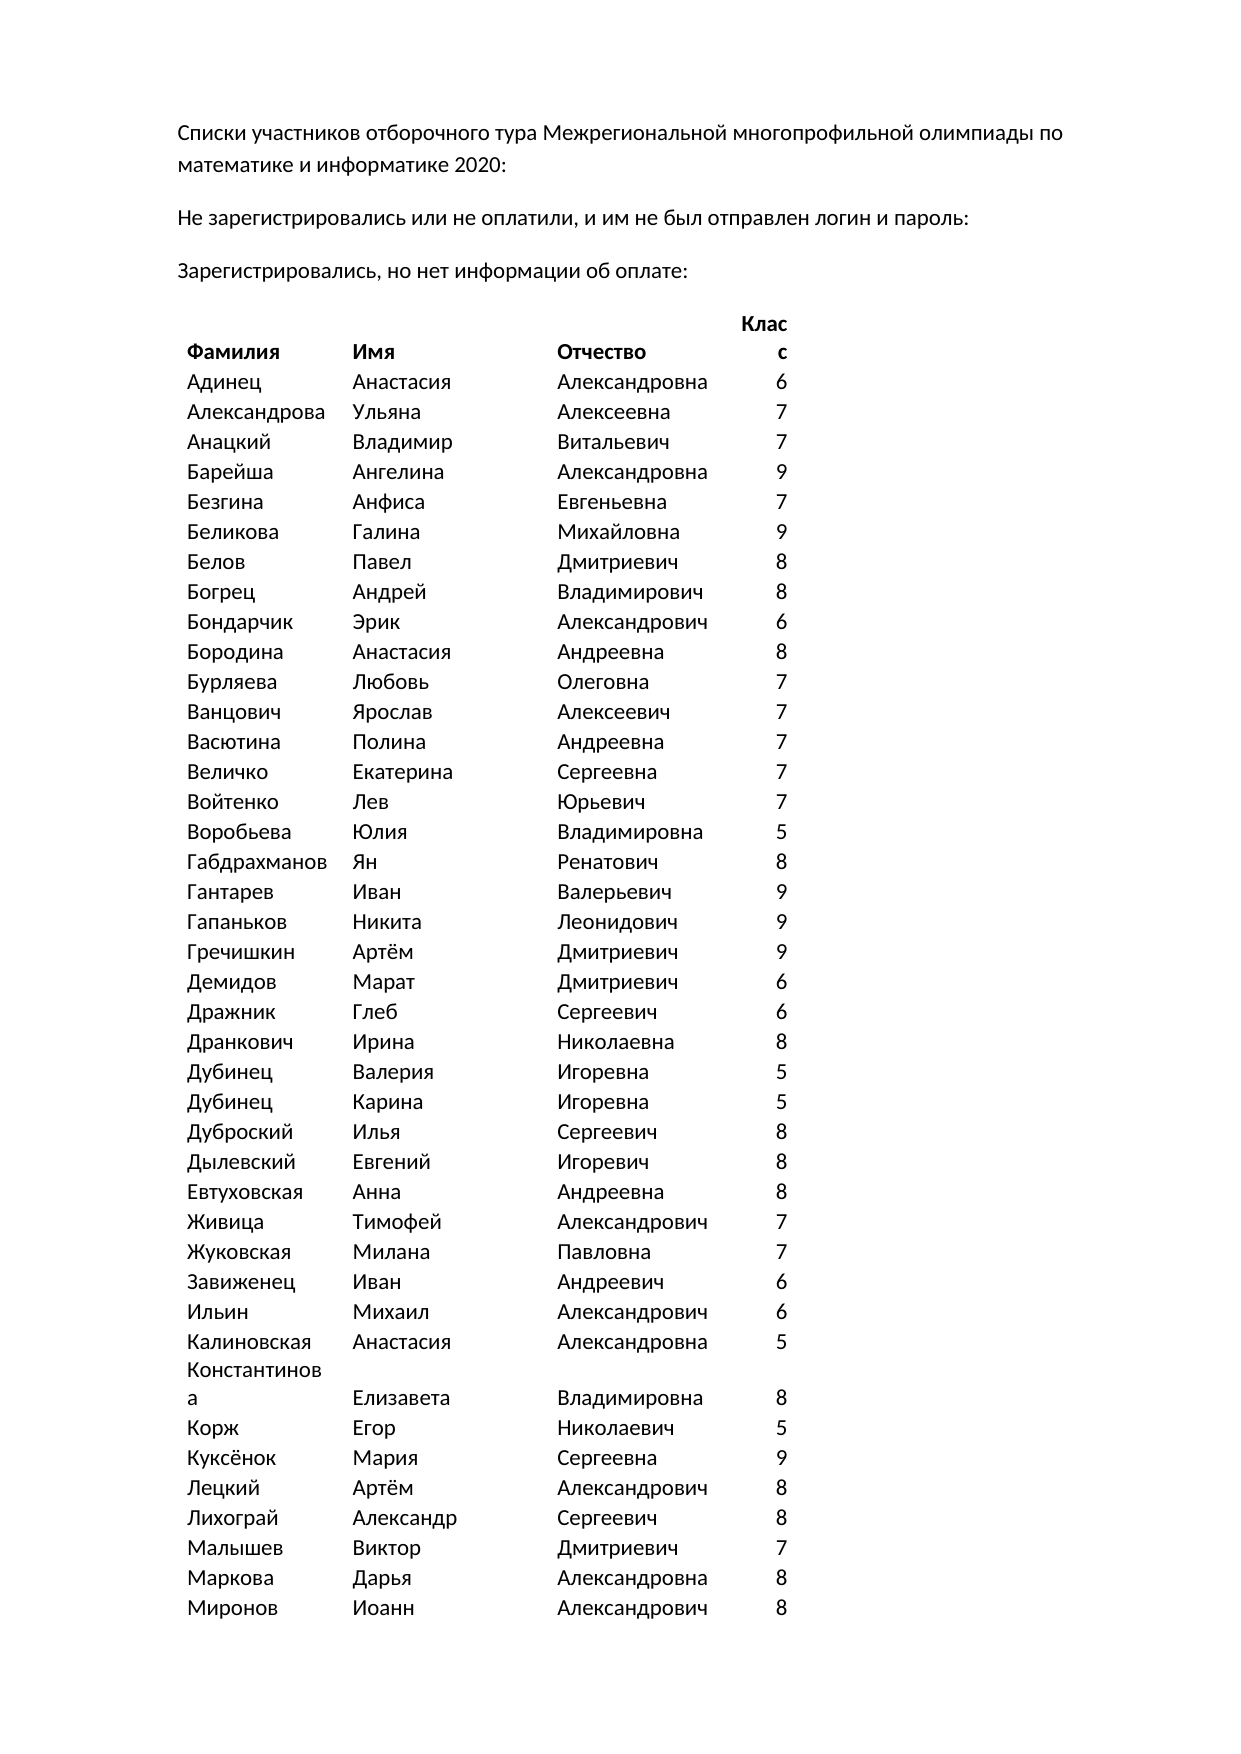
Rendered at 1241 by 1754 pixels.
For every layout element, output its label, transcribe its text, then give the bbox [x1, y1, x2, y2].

table_cell Эрик [341, 605, 546, 635]
table_cell Ангелина [341, 455, 546, 485]
table_cell Мария [341, 1441, 546, 1471]
table_cell Тимофей [341, 1205, 546, 1235]
table_cell 9 [722, 1441, 798, 1471]
table_cell Андреевич [546, 1265, 722, 1295]
table_cell 8 [722, 1175, 798, 1205]
table_cell 9 [722, 935, 798, 965]
table_cell 6 [722, 1295, 798, 1325]
table_cell Дранкович [176, 1025, 341, 1055]
text Зарегистрировались, но нет информации об оплате: [177, 256, 1152, 284]
table_cell Милана [341, 1235, 546, 1265]
table_cell Безгина [176, 485, 341, 515]
table_cell Юлия [341, 815, 546, 845]
table_cell Андрей [341, 575, 546, 605]
table_cell Павел [341, 545, 546, 575]
table_cell Андреевна [546, 635, 722, 665]
table_cell 7 [722, 1531, 798, 1561]
table_cell Войтенко [176, 785, 341, 815]
table_cell Владимирович [546, 575, 722, 605]
table_cell Леонидович [546, 905, 722, 935]
table_cell 5 [722, 1325, 798, 1355]
table_cell Юрьевич [546, 785, 722, 815]
table_cell Дубинец [176, 1085, 341, 1115]
table_cell Куксёнок [176, 1441, 341, 1471]
table_cell Габдрахманов [176, 845, 341, 875]
table_cell 8 [722, 1561, 798, 1591]
table_cell Ярослав [341, 695, 546, 725]
table_cell 7 [722, 1205, 798, 1235]
table_cell Анна [341, 1175, 546, 1205]
table_cell Дмитриевич [546, 965, 722, 995]
table_cell Андреевна [546, 725, 722, 755]
table_cell Ульяна [341, 395, 546, 425]
table_cell Александровна [546, 1561, 722, 1591]
table_cell Михаил [341, 1295, 546, 1325]
table_cell 7 [722, 425, 798, 455]
table_cell Александровна [546, 455, 722, 485]
table_cell Жуковская [176, 1235, 341, 1265]
table_cell 9 [722, 455, 798, 485]
table_cell Николаевич [546, 1411, 722, 1441]
table_cell Лев [341, 785, 546, 815]
table_cell Александрович [546, 1295, 722, 1325]
table_cell Сергеевич [546, 1501, 722, 1531]
table_cell Валерия [341, 1055, 546, 1085]
table_cell 7 [722, 725, 798, 755]
table_cell Галина [341, 515, 546, 545]
table_cell 8 [722, 1591, 798, 1621]
table_cell Карина [341, 1085, 546, 1115]
table_cell Дубинец [176, 1055, 341, 1085]
table_cell Сергеевна [546, 1441, 722, 1471]
table_cell 5 [722, 1055, 798, 1085]
table_cell Игоревич [546, 1145, 722, 1175]
table_cell Бурляева [176, 665, 341, 695]
table_cell 8 [722, 575, 798, 605]
table_cell Анфиса [341, 485, 546, 515]
table_cell Иоанн [341, 1591, 546, 1621]
table_cell Ян [341, 845, 546, 875]
table_header Фамилия [176, 309, 341, 365]
table_cell Александрович [546, 605, 722, 635]
table_cell Алексеевна [546, 395, 722, 425]
table_cell Олеговна [546, 665, 722, 695]
table_cell Калиновская [176, 1325, 341, 1355]
table_cell Сергеевич [546, 995, 722, 1025]
table_cell 7 [722, 485, 798, 515]
table_cell Егор [341, 1411, 546, 1441]
text Не зарегистрировались или не оплатили, и им не был отправлен логин и пароль: [177, 203, 1152, 231]
table_cell Живица [176, 1205, 341, 1235]
table_cell 7 [722, 665, 798, 695]
table_cell Беликова [176, 515, 341, 545]
table_cell 9 [722, 515, 798, 545]
table_cell Ренатович [546, 845, 722, 875]
table_header Класс [722, 309, 798, 365]
table_cell Николаевна [546, 1025, 722, 1055]
table_cell 9 [722, 905, 798, 935]
table_cell Артём [341, 1471, 546, 1501]
table_cell Виктор [341, 1531, 546, 1561]
table_cell 6 [722, 965, 798, 995]
table_cell Белов [176, 545, 341, 575]
table_cell Любовь [341, 665, 546, 695]
table_cell Павловна [546, 1235, 722, 1265]
table_cell Иван [341, 1265, 546, 1295]
table_cell Александрович [546, 1471, 722, 1501]
text Списки участников отборочного тура Межрегиональной многопрофильной олимпиады по математике и информатике 2020: [177, 118, 1152, 178]
table_cell Алексеевич [546, 695, 722, 725]
table_cell Ильин [176, 1295, 341, 1325]
table_cell 5 [722, 1411, 798, 1441]
table_cell Илья [341, 1115, 546, 1145]
table_cell Величко [176, 755, 341, 785]
table_cell Иван [341, 875, 546, 905]
table_cell Ирина [341, 1025, 546, 1055]
table_cell Анастасия [341, 365, 546, 395]
table_cell Сергеевич [546, 1115, 722, 1145]
table_cell Константинова [176, 1355, 341, 1411]
table_cell 6 [722, 605, 798, 635]
table_cell Игоревна [546, 1085, 722, 1115]
table_cell Дмитриевич [546, 1531, 722, 1561]
table_cell Михайловна [546, 515, 722, 545]
table_cell 8 [722, 1115, 798, 1145]
table_cell Александрова [176, 395, 341, 425]
table_cell 7 [722, 1235, 798, 1265]
table_cell Васютина [176, 725, 341, 755]
table_cell Сергеевна [546, 755, 722, 785]
table_cell Витальевич [546, 425, 722, 455]
table_cell Бородина [176, 635, 341, 665]
table_cell Игоревна [546, 1055, 722, 1085]
table_cell Никита [341, 905, 546, 935]
table_cell Александрович [546, 1205, 722, 1235]
table_cell Барейша [176, 455, 341, 485]
table_cell Лихограй [176, 1501, 341, 1531]
table_cell 9 [722, 875, 798, 905]
table_cell Владимир [341, 425, 546, 455]
table_cell Малышев [176, 1531, 341, 1561]
table_cell Валерьевич [546, 875, 722, 905]
table_cell Владимировна [546, 1355, 722, 1411]
table_cell 8 [722, 545, 798, 575]
table_cell Завиженец [176, 1265, 341, 1295]
table_cell Дмитриевич [546, 545, 722, 575]
table_cell Адинец [176, 365, 341, 395]
table_header Имя [341, 309, 546, 365]
table_cell Александр [341, 1501, 546, 1531]
table_cell Дражник [176, 995, 341, 1025]
table_cell Екатерина [341, 755, 546, 785]
table_cell Анастасия [341, 1325, 546, 1355]
table_cell 8 [722, 1025, 798, 1055]
table_cell Дуброский [176, 1115, 341, 1145]
table_cell 7 [722, 395, 798, 425]
table_cell Дарья [341, 1561, 546, 1591]
table_cell Ванцович [176, 695, 341, 725]
table_cell Лецкий [176, 1471, 341, 1501]
table_cell Анастасия [341, 635, 546, 665]
table_cell 7 [722, 695, 798, 725]
table_cell Владимировна [546, 815, 722, 845]
table_cell Дмитриевич [546, 935, 722, 965]
table_cell Гречишкин [176, 935, 341, 965]
table_cell Гапаньков [176, 905, 341, 935]
table_cell 8 [722, 1145, 798, 1175]
table_cell Дылевский [176, 1145, 341, 1175]
table_header Отчество [546, 309, 722, 365]
table_cell Елизавета [341, 1355, 546, 1411]
table_cell Александрович [546, 1591, 722, 1621]
table_cell 7 [722, 785, 798, 815]
table_cell 8 [722, 635, 798, 665]
table_cell Миронов [176, 1591, 341, 1621]
table_cell 8 [722, 845, 798, 875]
table_cell 8 [722, 1501, 798, 1531]
table_cell Воробьева [176, 815, 341, 845]
table_cell Корж [176, 1411, 341, 1441]
table_cell Евгеньевна [546, 485, 722, 515]
table_cell Александровна [546, 365, 722, 395]
table_cell 8 [722, 1355, 798, 1411]
table_cell Евгений [341, 1145, 546, 1175]
table_cell 6 [722, 1265, 798, 1295]
table_cell Евтуховская [176, 1175, 341, 1205]
table_cell Гантарев [176, 875, 341, 905]
table_cell Анацкий [176, 425, 341, 455]
table_cell 7 [722, 755, 798, 785]
table_cell Полина [341, 725, 546, 755]
table_cell Демидов [176, 965, 341, 995]
table_cell Андреевна [546, 1175, 722, 1205]
table_cell Богрец [176, 575, 341, 605]
table_cell Глеб [341, 995, 546, 1025]
table_cell 6 [722, 995, 798, 1025]
table_cell 5 [722, 1085, 798, 1115]
table_cell 6 [722, 365, 798, 395]
table_cell Александровна [546, 1325, 722, 1355]
table_cell Марат [341, 965, 546, 995]
table_cell Маркова [176, 1561, 341, 1591]
table_cell Бондарчик [176, 605, 341, 635]
table_cell 8 [722, 1471, 798, 1501]
table_cell Артём [341, 935, 546, 965]
table_cell 5 [722, 815, 798, 845]
